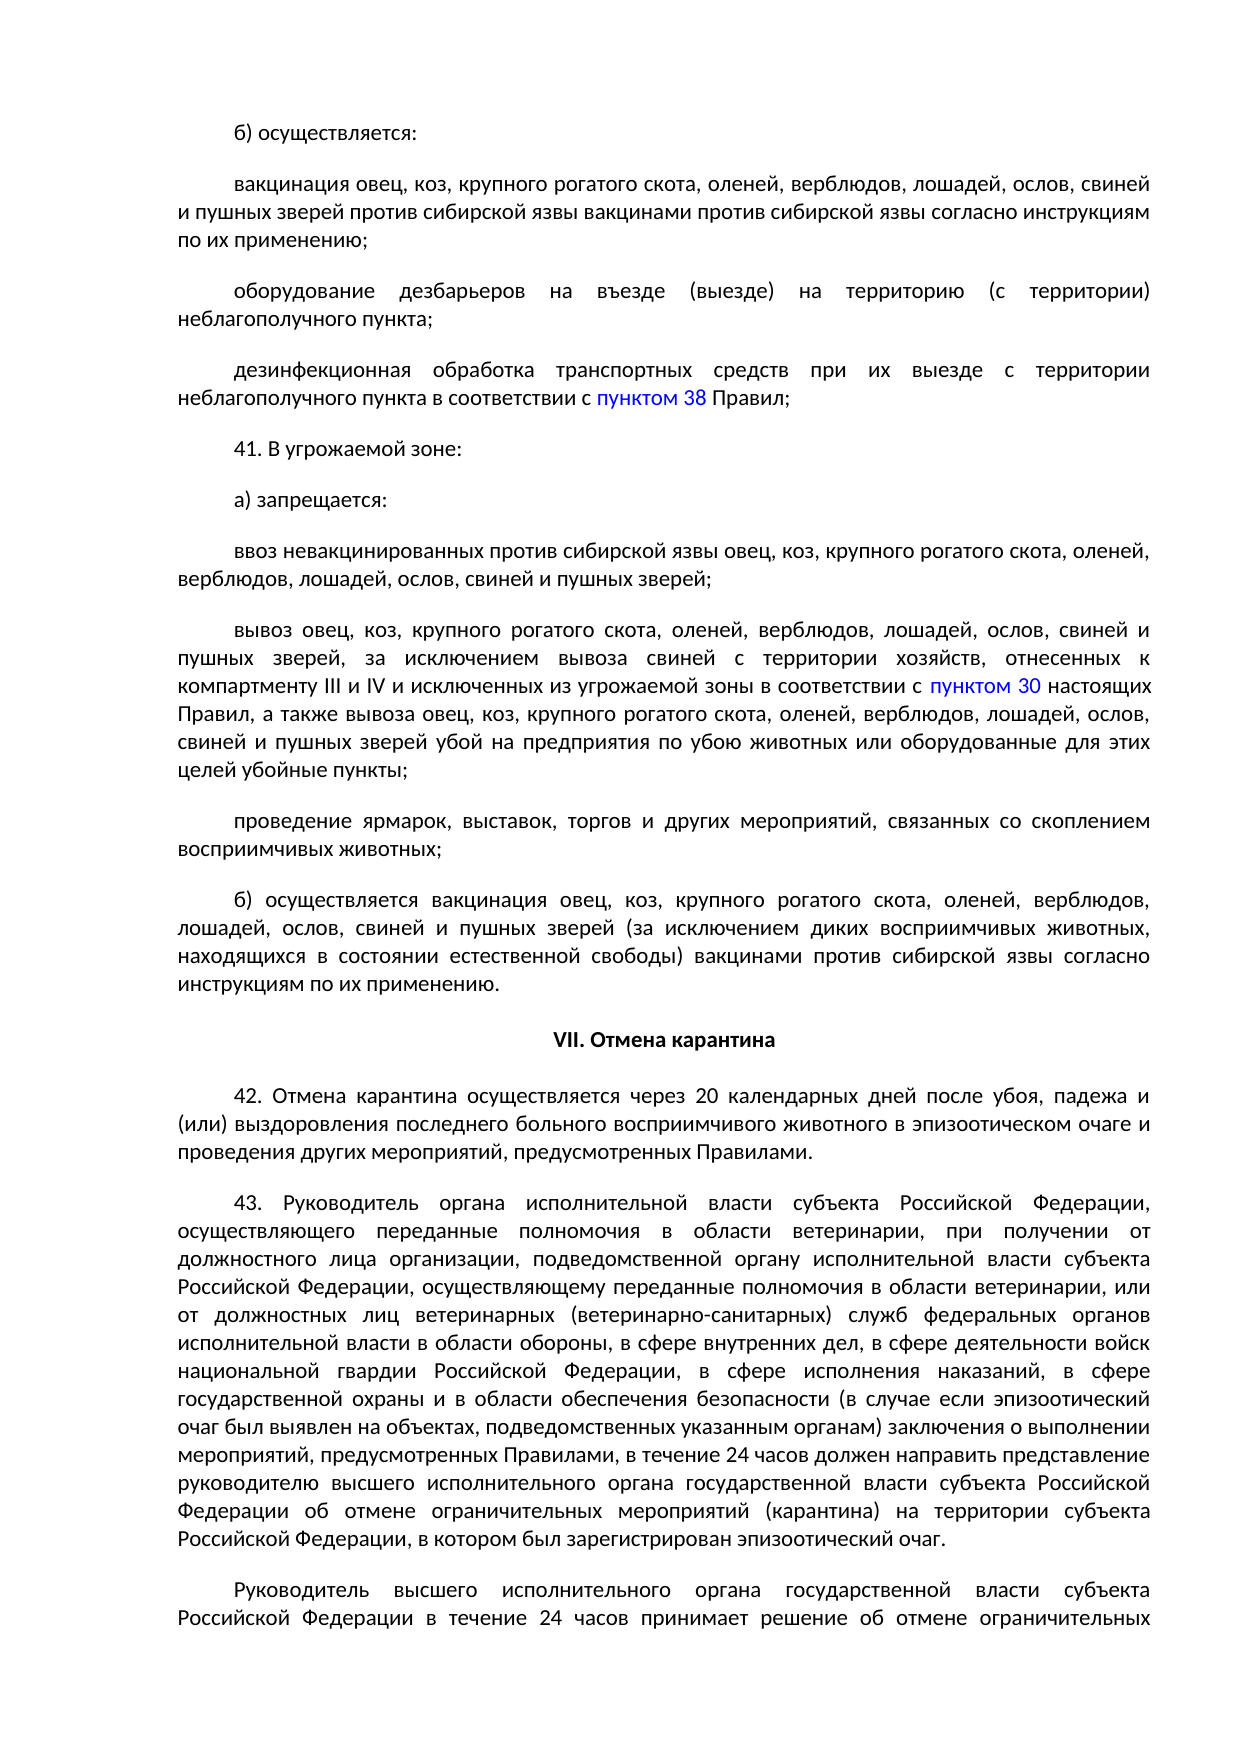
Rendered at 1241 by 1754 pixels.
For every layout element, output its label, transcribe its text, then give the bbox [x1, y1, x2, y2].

text ввоз невакцинированных против сибирской язвы овец, коз, крупного рогатого скота, оленей, верблюдов, лошадей, ослов, свиней и пушных зверей; [177, 536, 1152, 592]
text б) осуществляется вакцинация овец, коз, крупного рогатого скота, оленей, верблюдов, лошадей, ослов, свиней и пушных зверей (за исключением диких восприимчивых животных, находящихся в состоянии естественной свободы) вакцинами против сибирской язвы согласно инструкциям по их применению. [177, 885, 1152, 997]
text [177, 1575, 1152, 1631]
text вакцинация овец, коз, крупного рогатого скота, оленей, верблюдов, лошадей, ослов, свиней и пушных зверей против сибирской язвы вакцинами против сибирской язвы согласно инструкциям по их применению; [177, 169, 1152, 253]
text оборудование дезбарьеров на въезде (выезде) на территорию (с территории) неблагополучного пункта; [177, 276, 1152, 332]
text дезинфекционная обработка транспортных средств при их выезде с территории неблагополучного пункта в соответствии с пунктом 38 Правил; [177, 355, 1152, 411]
title VII. Отмена карантина [177, 1025, 1152, 1053]
text б) осуществляется: [177, 118, 1152, 146]
text 41. В угрожаемой зоне: [177, 434, 1152, 462]
text 43. Руководитель органа исполнительной власти субъекта Российской Федерации, осуществляющего переданные полномочия в области ветеринарии, при получении от должностного лица организации, подведомственной органу исполнительной власти субъекта Российской Федерации, осуществляющему переданные полномочия в области ветеринарии, или от должностных лиц ветеринарных (ветеринарно-санитарных) служб федеральных органов исполнительной власти в области обороны, в сфере внутренних дел, в сфере деятельности войск национальной гвардии Российской Федерации, в сфере исполнения наказаний, в сфере государственной охраны и в области обеспечения безопасности (в случае если эпизоотический очаг был выявлен на объектах, подведомственных указанным органам) заключения о выполнении мероприятий, предусмотренных Правилами, в течение 24 часов должен направить представление руководителю высшего исполнительного органа государственной власти субъекта Российской Федерации об отмене ограничительных мероприятий (карантина) на территории субъекта Российской Федерации, в котором был зарегистрирован эпизоотический очаг. [177, 1188, 1152, 1552]
text а) запрещается: [177, 485, 1152, 513]
text проведение ярмарок, выставок, торгов и других мероприятий, связанных со скоплением восприимчивых животных; [177, 806, 1152, 862]
text вывоз овец, коз, крупного рогатого скота, оленей, верблюдов, лошадей, ослов, свиней и пушных зверей, за исключением вывоза свиней с территории хозяйств, отнесенных к компартменту III и IV и исключенных из угрожаемой зоны в соответствии с пунктом 30 настоящих Правил, а также вывоза овец, коз, крупного рогатого скота, оленей, верблюдов, лошадей, ослов, свиней и пушных зверей убой на предприятия по убою животных или оборудованные для этих целей убойные пункты; [177, 615, 1152, 783]
text 42. Отмена карантина осуществляется через 20 календарных дней после убоя, падежа и (или) выздоровления последнего больного восприимчивого животного в эпизоотическом очаге и проведения других мероприятий, предусмотренных Правилами. [177, 1081, 1152, 1165]
